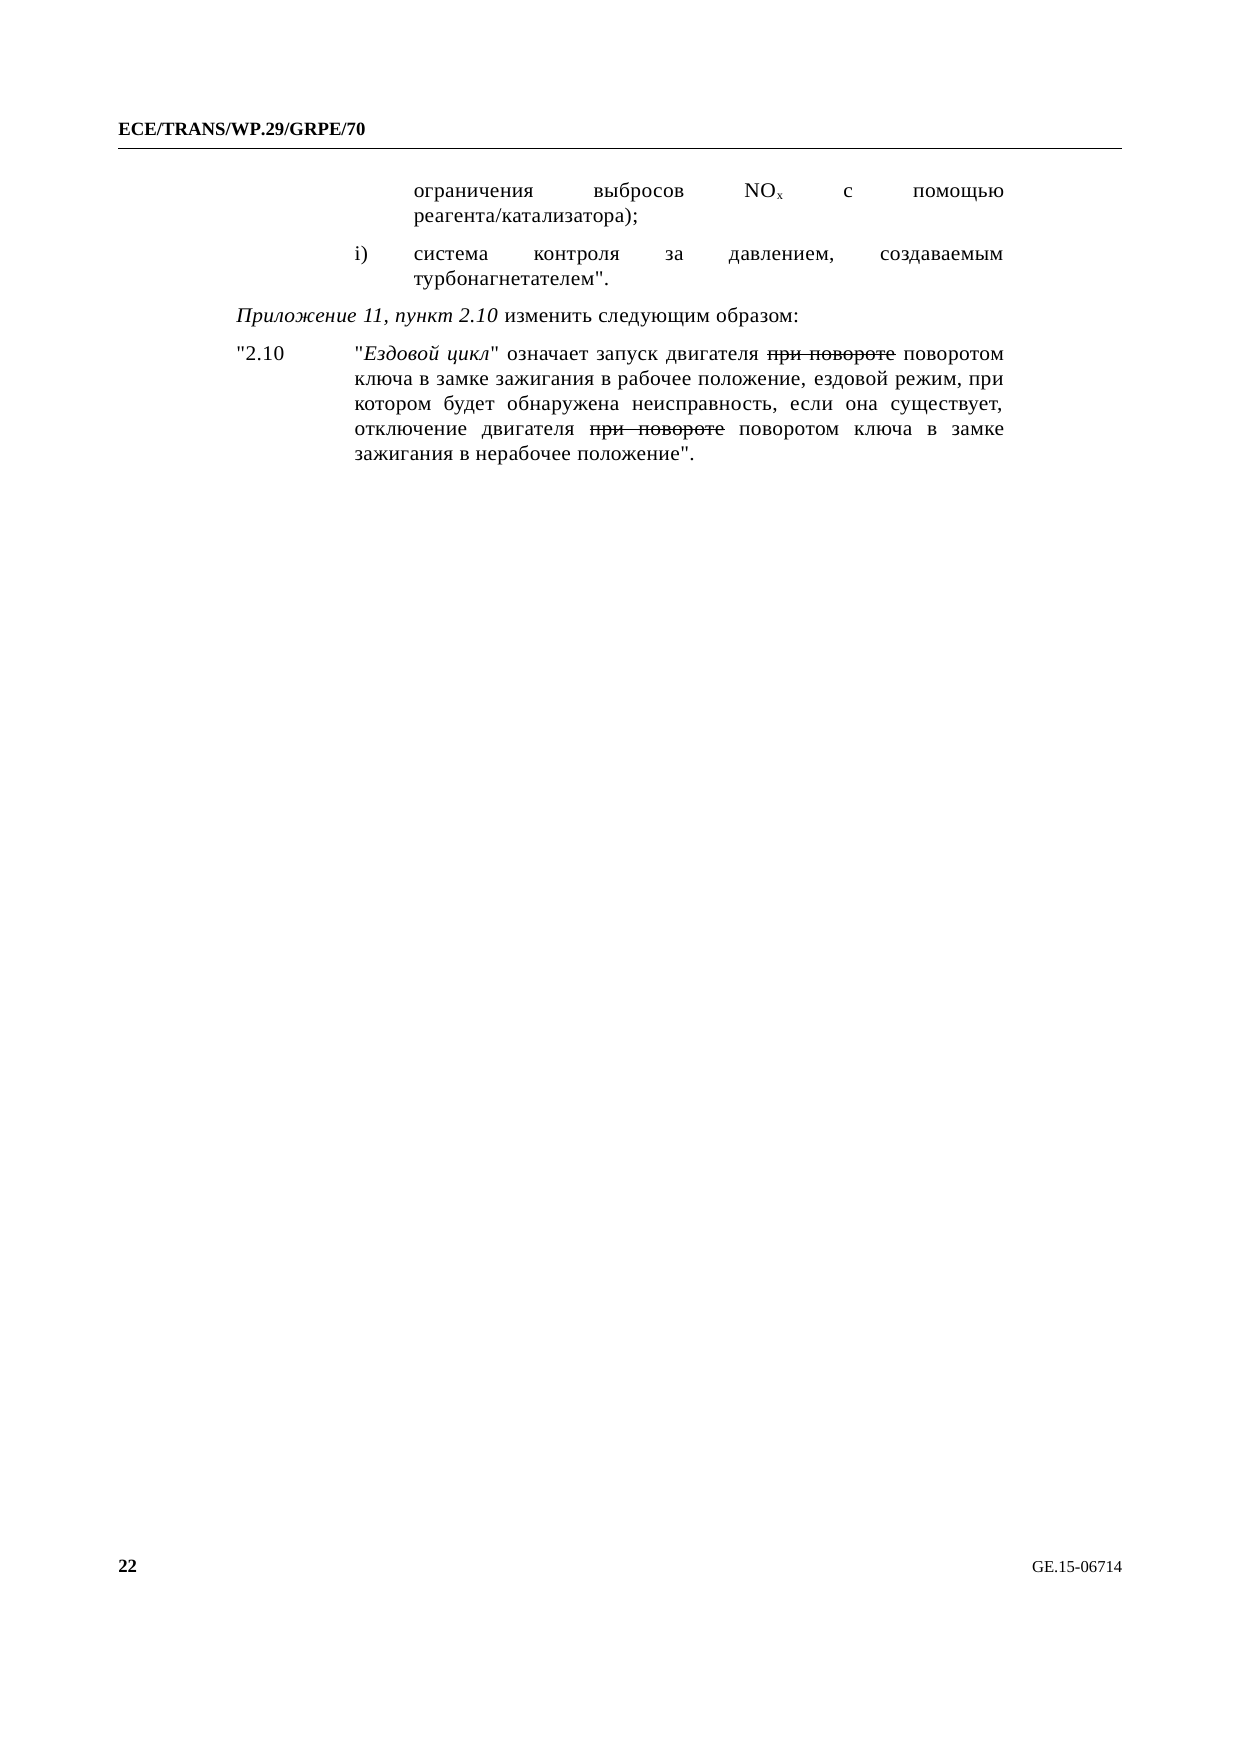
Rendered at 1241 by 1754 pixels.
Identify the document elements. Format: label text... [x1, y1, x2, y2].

text "2.10 "Ездовой цикл" означает запуск двигателя при повороте поворотом ключа в замке зажигания в рабочее положение, ездовой режим, при котором будет обнаружена неисправность, если она существует, отключение двигателя при повороте поворотом ключа в замке зажигания в нерабочее положение". [236, 340, 1004, 465]
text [236, 177, 1004, 227]
text Приложение 11, пункт 2.10 изменить следующим образом: [236, 302, 1004, 327]
text i) система контроля за давлением, создаваемым турбонагнетателем". [236, 240, 1004, 290]
